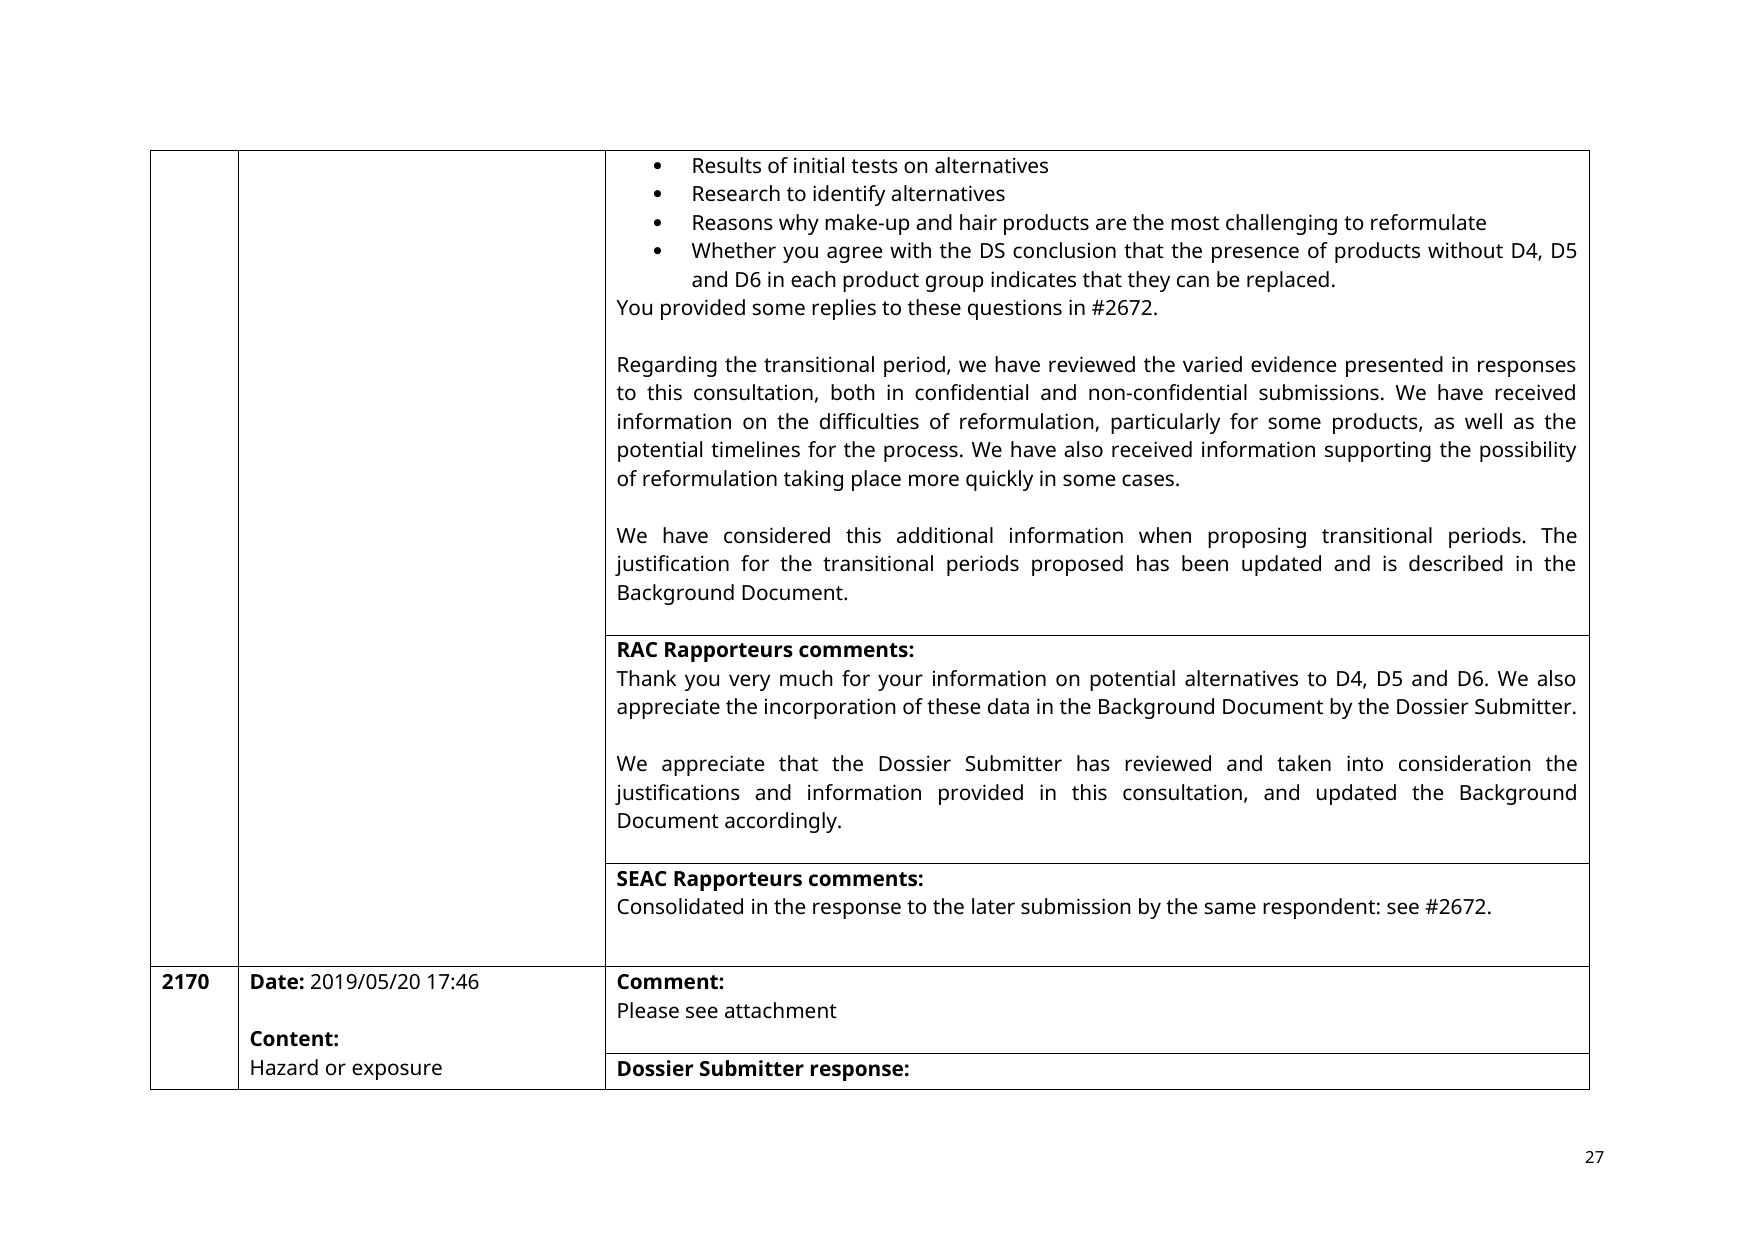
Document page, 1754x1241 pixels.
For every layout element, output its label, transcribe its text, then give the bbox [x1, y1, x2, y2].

table_cell Comment: Please see attachment [606, 967, 1589, 1053]
table_cell Date: 2019/05/20 17:46 Content: Hazard or exposure Type: Individual Country: United Kingdom Attachment: [239, 967, 605, 1089]
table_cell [606, 151, 1589, 634]
table_cell RAC Rapporteurs comments: Thank you very much for your information on potential alternatives to D4, D5 and D6. We also appreciate the incorporation of these data in the Background Document by the Dossier Submitter. We appreciate that the Dossier Submitter has reviewed and taken into consideration the justifications and information provided in this consultation, and updated the Background Document accordingly. [606, 636, 1589, 863]
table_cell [606, 1054, 1589, 1089]
table_cell SEAC Rapporteurs comments: Consolidated in the response to the later submission by the same respondent: see #2672. [606, 864, 1589, 966]
table_cell 2170 [151, 967, 238, 1089]
